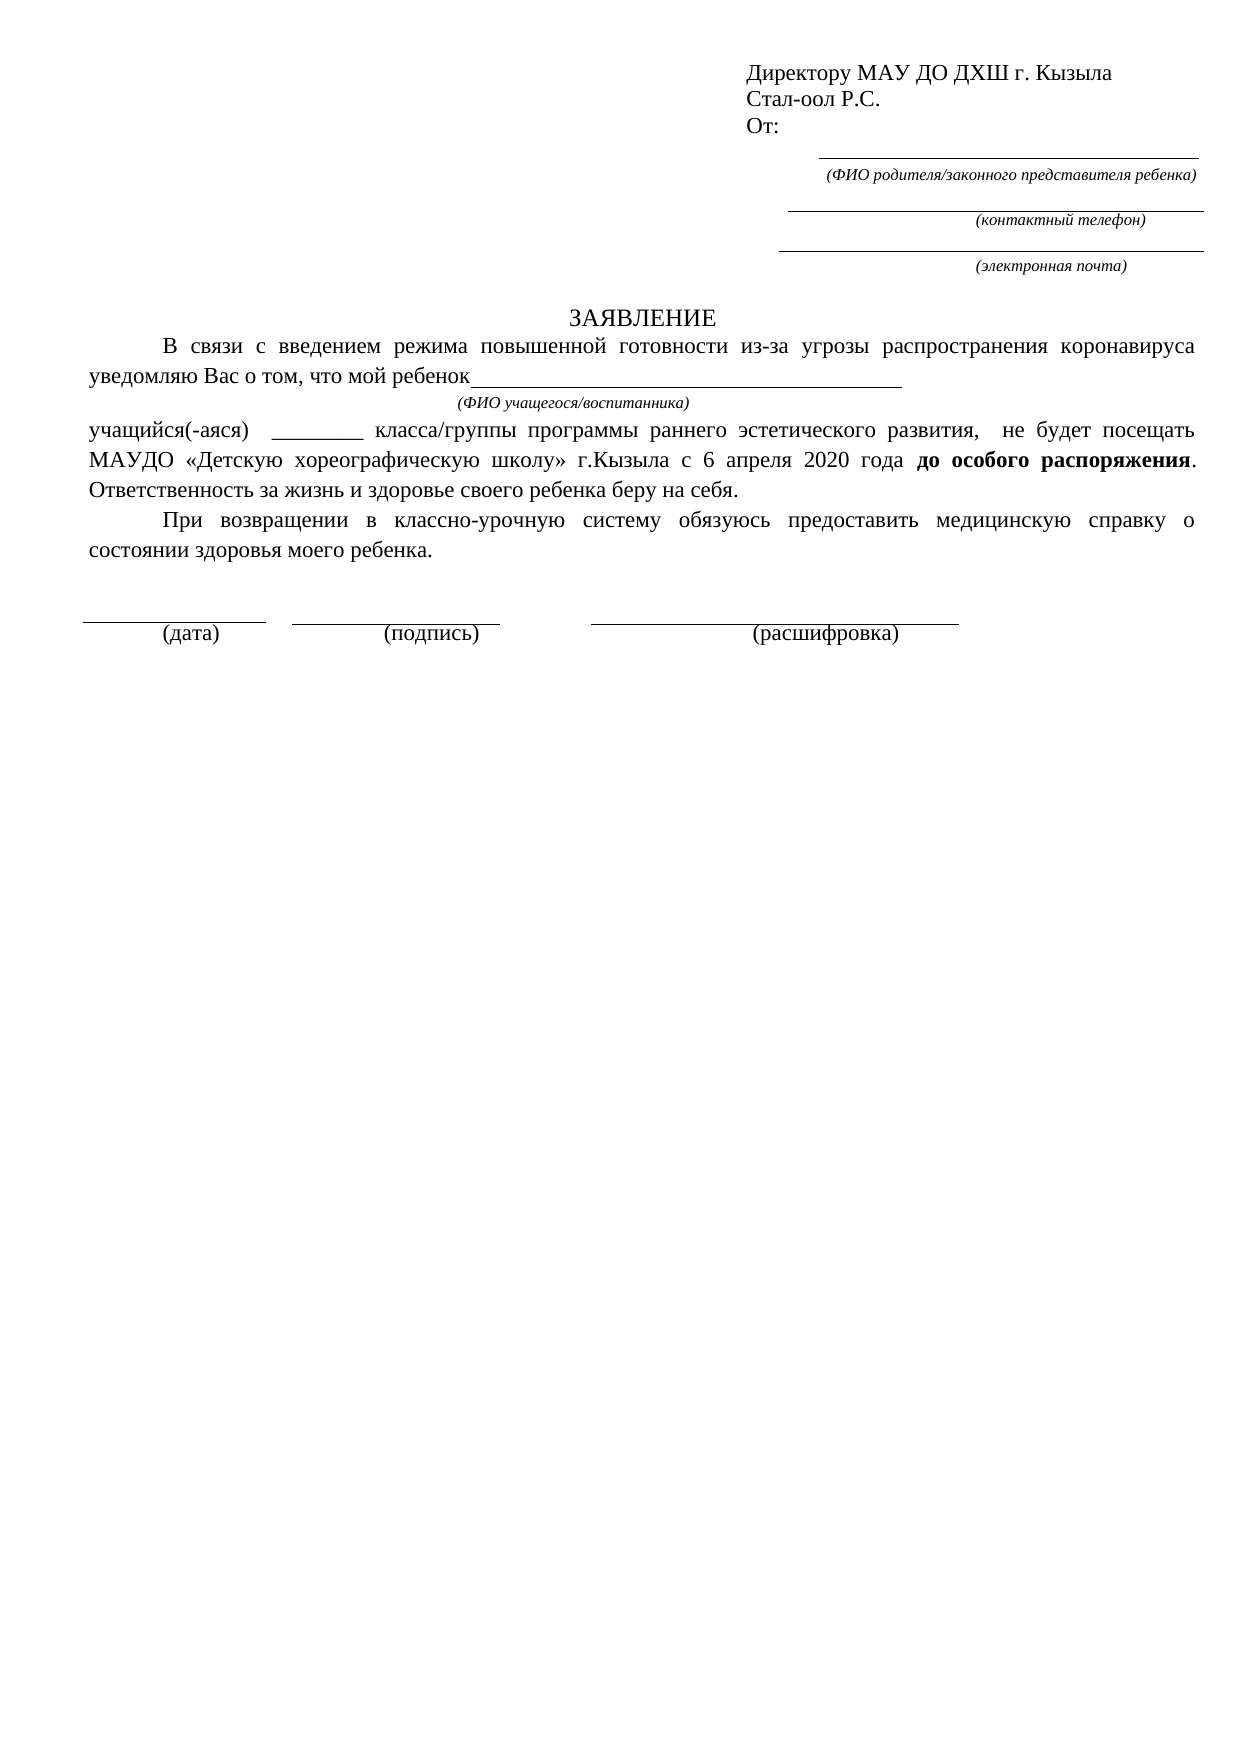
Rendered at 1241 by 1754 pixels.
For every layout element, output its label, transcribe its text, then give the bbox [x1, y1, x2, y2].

text (ФИО учащегося/воспитанника) [89, 393, 1197, 412]
text (дата) (подпись) (расшифровка) [89, 619, 1197, 646]
text (ФИО родителя/законного представителя ребенка) [89, 164, 1197, 184]
text При возвращении в классно-урочную систему обязуюсь предоставить медицинскую справку о состоянии здоровья моего ребенка. [89, 506, 1197, 563]
text (контактный телефон) [89, 210, 1197, 229]
text От: [89, 112, 1197, 138]
text В связи с введением режима повышенной готовности из-за угрозы распространения коронавируса уведомляю Вас о том, что мой ребенок [89, 332, 1197, 389]
text (электронная почта) [89, 256, 1197, 275]
text ЗАЯВЛЕНИЕ [89, 303, 1197, 332]
text учащийся(-аяся) ________ класса/группы программы раннего эстетического развития, не будет посещать МАУДО «Детскую хореографическую школу» г.Кызыла с 6 апреля 2020 года до особого распоряжения. Ответственность за жизнь и здоровье своего ребенка беру на себя. [89, 416, 1197, 502]
text Директору МАУ ДО ДХШ г. Кызыла [89, 59, 1197, 85]
text Стал-оол Р.С. [89, 85, 1197, 112]
